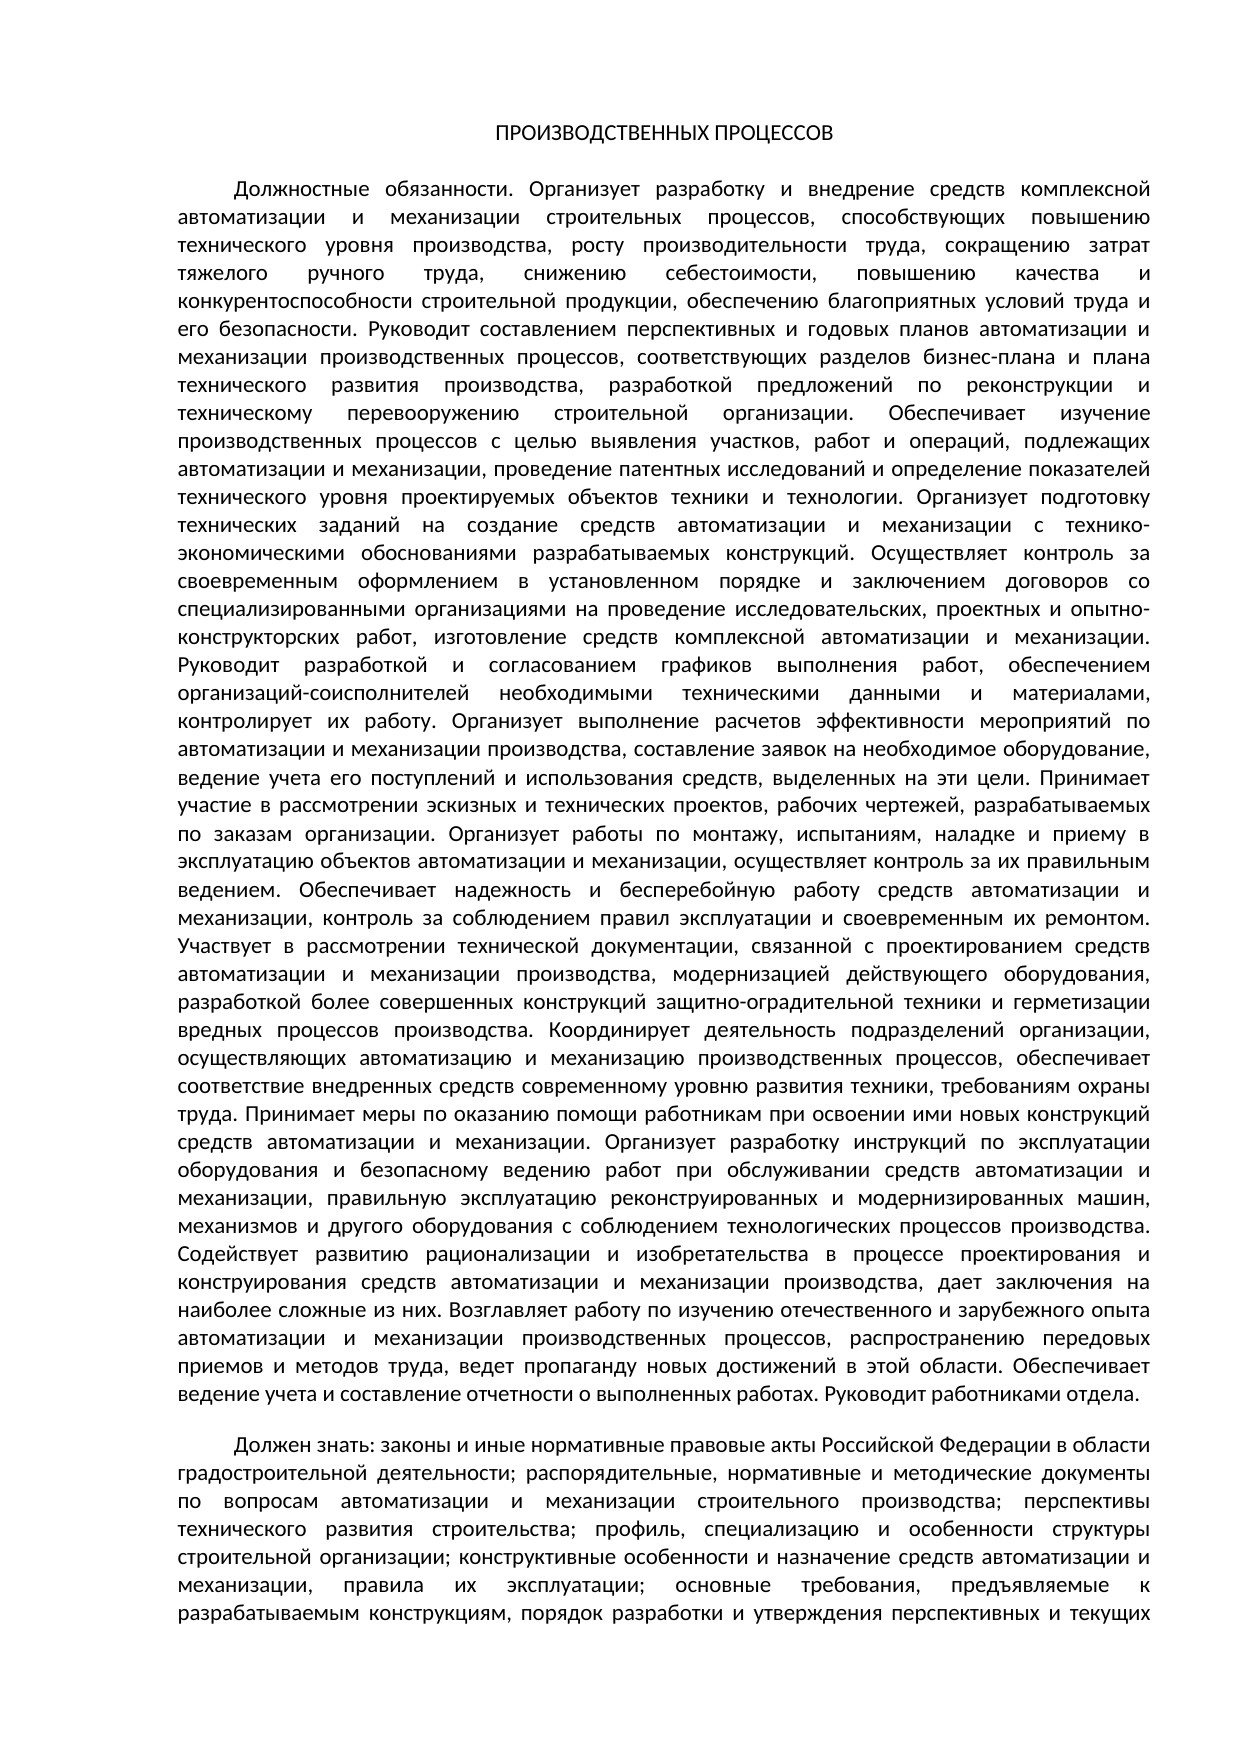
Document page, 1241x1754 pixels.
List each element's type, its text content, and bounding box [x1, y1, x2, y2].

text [177, 1430, 1152, 1626]
text ПРОИЗВОДСТВЕННЫХ ПРОЦЕССОВ [177, 118, 1152, 146]
text Должностные обязанности. Организует разработку и внедрение средств комплексной автоматизации и механизации строительных процессов, способствующих повышению технического уровня производства, росту производительности труда, сокращению затрат тяжелого ручного труда, снижению себестоимости, повышению качества и конкурентоспособности строительной продукции, обеспечению благоприятных условий труда и его безопасности. Руководит составлением перспективных и годовых планов автоматизации и механизации производственных процессов, соответствующих разделов бизнес-плана и плана технического развития производства, разработкой предложений по реконструкции и техническому перевооружению строительной организации. Обеспечивает изучение производственных процессов с целью выявления участков, работ и операций, подлежащих автоматизации и механизации, проведение патентных исследований и определение показателей технического уровня проектируемых объектов техники и технологии. Организует подготовку технических заданий на создание средств автоматизации и механизации с технико-экономическими обоснованиями разрабатываемых конструкций. Осуществляет контроль за своевременным оформлением в установленном порядке и заключением договоров со специализированными организациями на проведение исследовательских, проектных и опытно-конструкторских работ, изготовление средств комплексной автоматизации и механизации. Руководит разработкой и согласованием графиков выполнения работ, обеспечением организаций-соисполнителей необходимыми техническими данными и материалами, контролирует их работу. Организует выполнение расчетов эффективности мероприятий по автоматизации и механизации производства, составление заявок на необходимое оборудование, ведение учета его поступлений и использования средств, выделенных на эти цели. Принимает участие в рассмотрении эскизных и технических проектов, рабочих чертежей, разрабатываемых по заказам организации. Организует работы по монтажу, испытаниям, наладке и приему в эксплуатацию объектов автоматизации и механизации, осуществляет контроль за их правильным ведением. Обеспечивает надежность и бесперебойную работу средств автоматизации и механизации, контроль за соблюдением правил эксплуатации и своевременным их ремонтом. Участвует в рассмотрении технической документации, связанной с проектированием средств автоматизации и механизации производства, модернизацией действующего оборудования, разработкой более совершенных конструкций защитно-оградительной техники и герметизации вредных процессов производства. Координирует деятельность подразделений организации, осуществляющих автоматизацию и механизацию производственных процессов, обеспечивает соответствие внедренных средств современному уровню развития техники, требованиям охраны труда. Принимает меры по оказанию помощи работникам при освоении ими новых конструкций средств автоматизации и механизации. Организует разработку инструкций по эксплуатации оборудования и безопасному ведению работ при обслуживании средств автоматизации и механизации, правильную эксплуатацию реконструированных и модернизированных машин, механизмов и другого оборудования с соблюдением технологических процессов производства. Содействует развитию рационализации и изобретательства в процессе проектирования и конструирования средств автоматизации и механизации производства, дает заключения на наиболее сложные из них. Возглавляет работу по изучению отечественного и зарубежного опыта автоматизации и механизации производственных процессов, распространению передовых приемов и методов труда, ведет пропаганду новых достижений в этой области. Обеспечивает ведение учета и составление отчетности о выполненных работах. Руководит работниками отдела. [177, 174, 1152, 1407]
